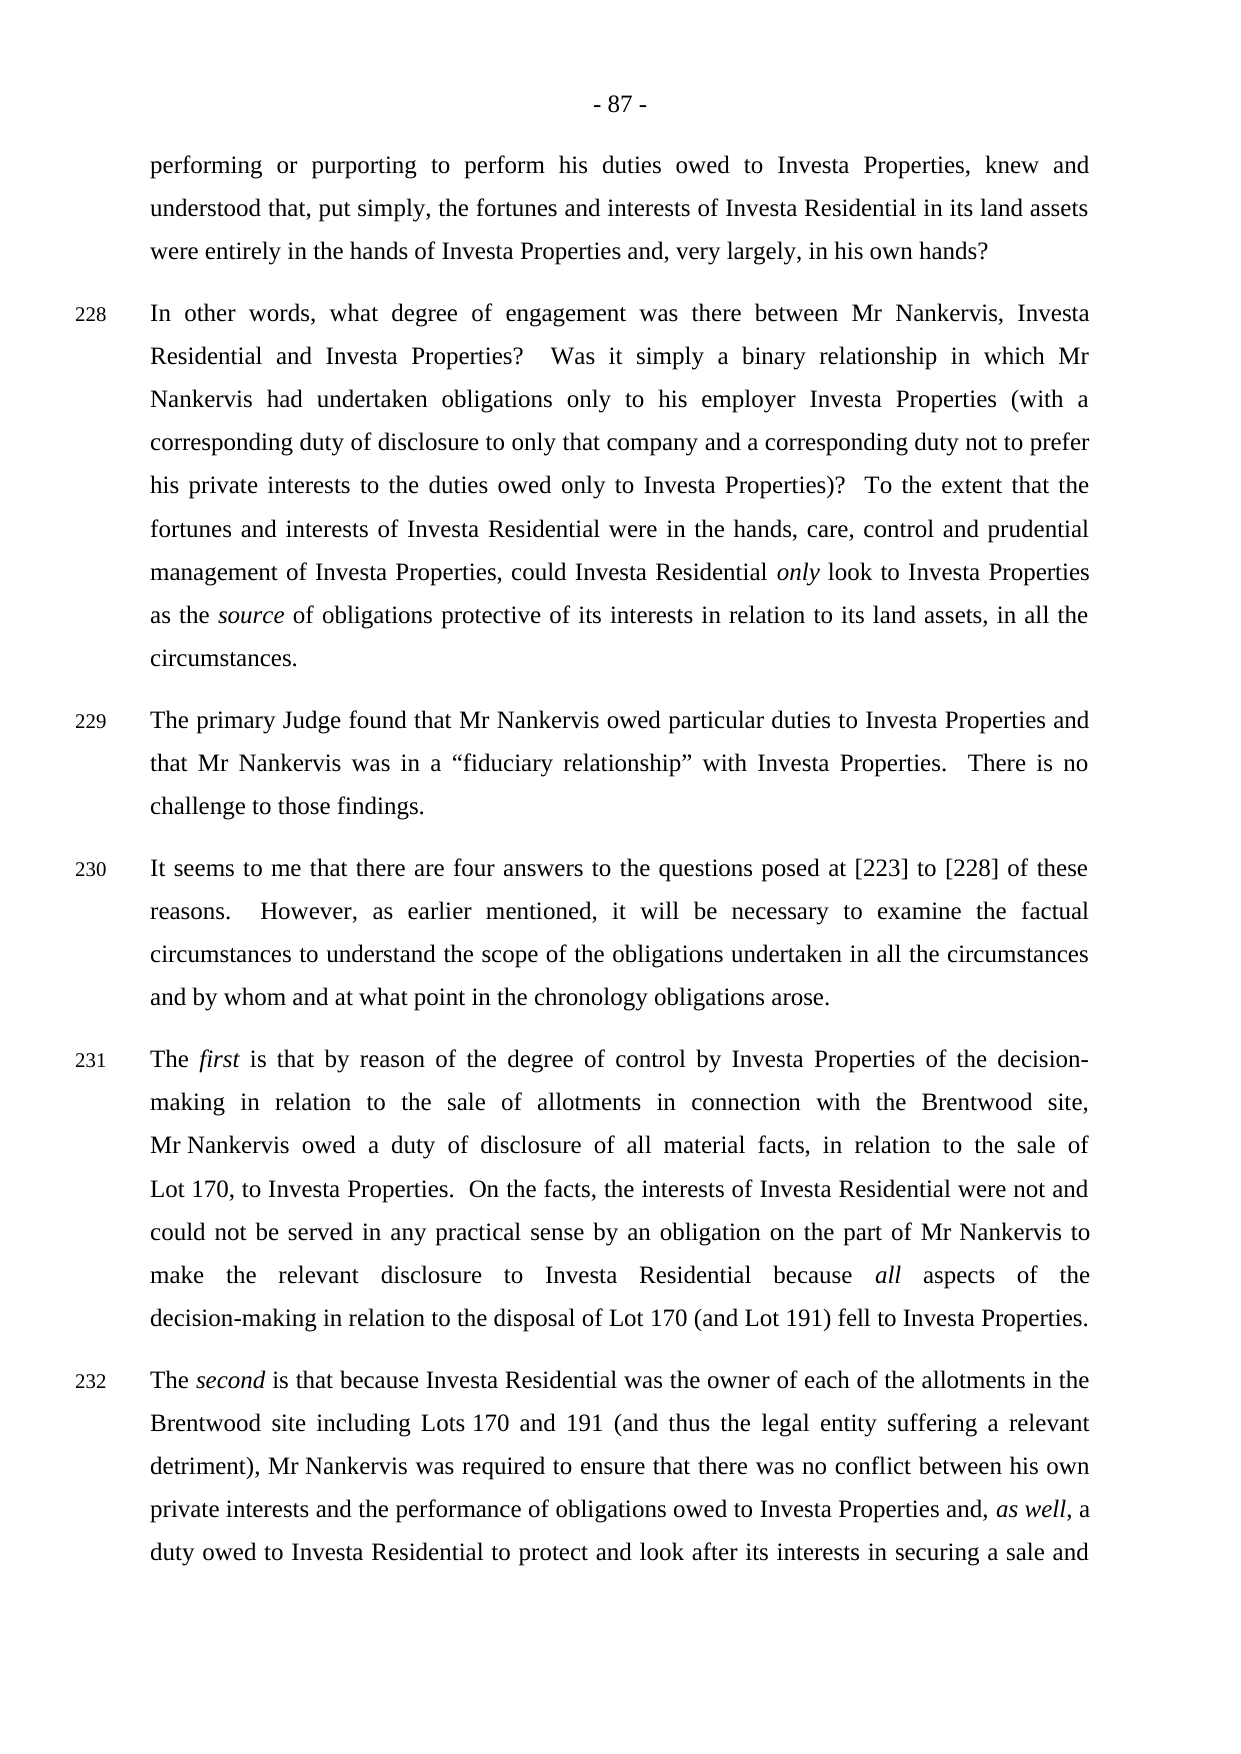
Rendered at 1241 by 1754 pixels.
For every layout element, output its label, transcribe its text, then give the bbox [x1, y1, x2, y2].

text In other words, what degree of engagement was there between Mr Nankervis, Investa Residential and Investa Properties? Was it simply a binary relationship in which Mr Nankervis had undertaken obligations only to his employer Investa Properties (with a corresponding duty of disclosure to only that company and a corresponding duty not to prefer his private interests to the duties owed only to Investa Properties)? To the extent that the fortunes and interests of Investa Residential were in the hands, care, control and prudential management of Investa Properties, could Investa Residential only look to Investa Properties as the source of obligations protective of its interests in relation to its land assets, in all the circumstances. [75, 298, 1090, 672]
text It seems to me that there are four answers to the questions posed at [223] to [228] of these reasons. However, as earlier mentioned, it will be necessary to examine the factual circumstances to understand the scope of the obligations undertaken in all the circumstances and by whom and at what point in the chronology obligations arose. [75, 853, 1090, 1011]
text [75, 150, 1090, 265]
text The primary Judge found that Mr Nankervis owed particular duties to Investa Properties and that Mr Nankervis was in a “fiduciary relationship” with Investa Properties. There is no challenge to those findings. [75, 705, 1090, 820]
text The first is that by reason of the degree of control by Investa Properties of the decision-making in relation to the sale of allotments in connection with the Brentwood site, Mr Nankervis owed a duty of disclosure of all material facts, in relation to the sale of Lot 170, to Investa Properties. On the facts, the interests of Investa Residential were not and could not be served in any practical sense by an obligation on the part of Mr Nankervis to make the relevant disclosure to Investa Residential because all aspects of the decision-making in relation to the disposal of Lot 170 (and Lot 191) fell to Investa Properties. [75, 1044, 1090, 1332]
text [75, 1365, 1090, 1566]
